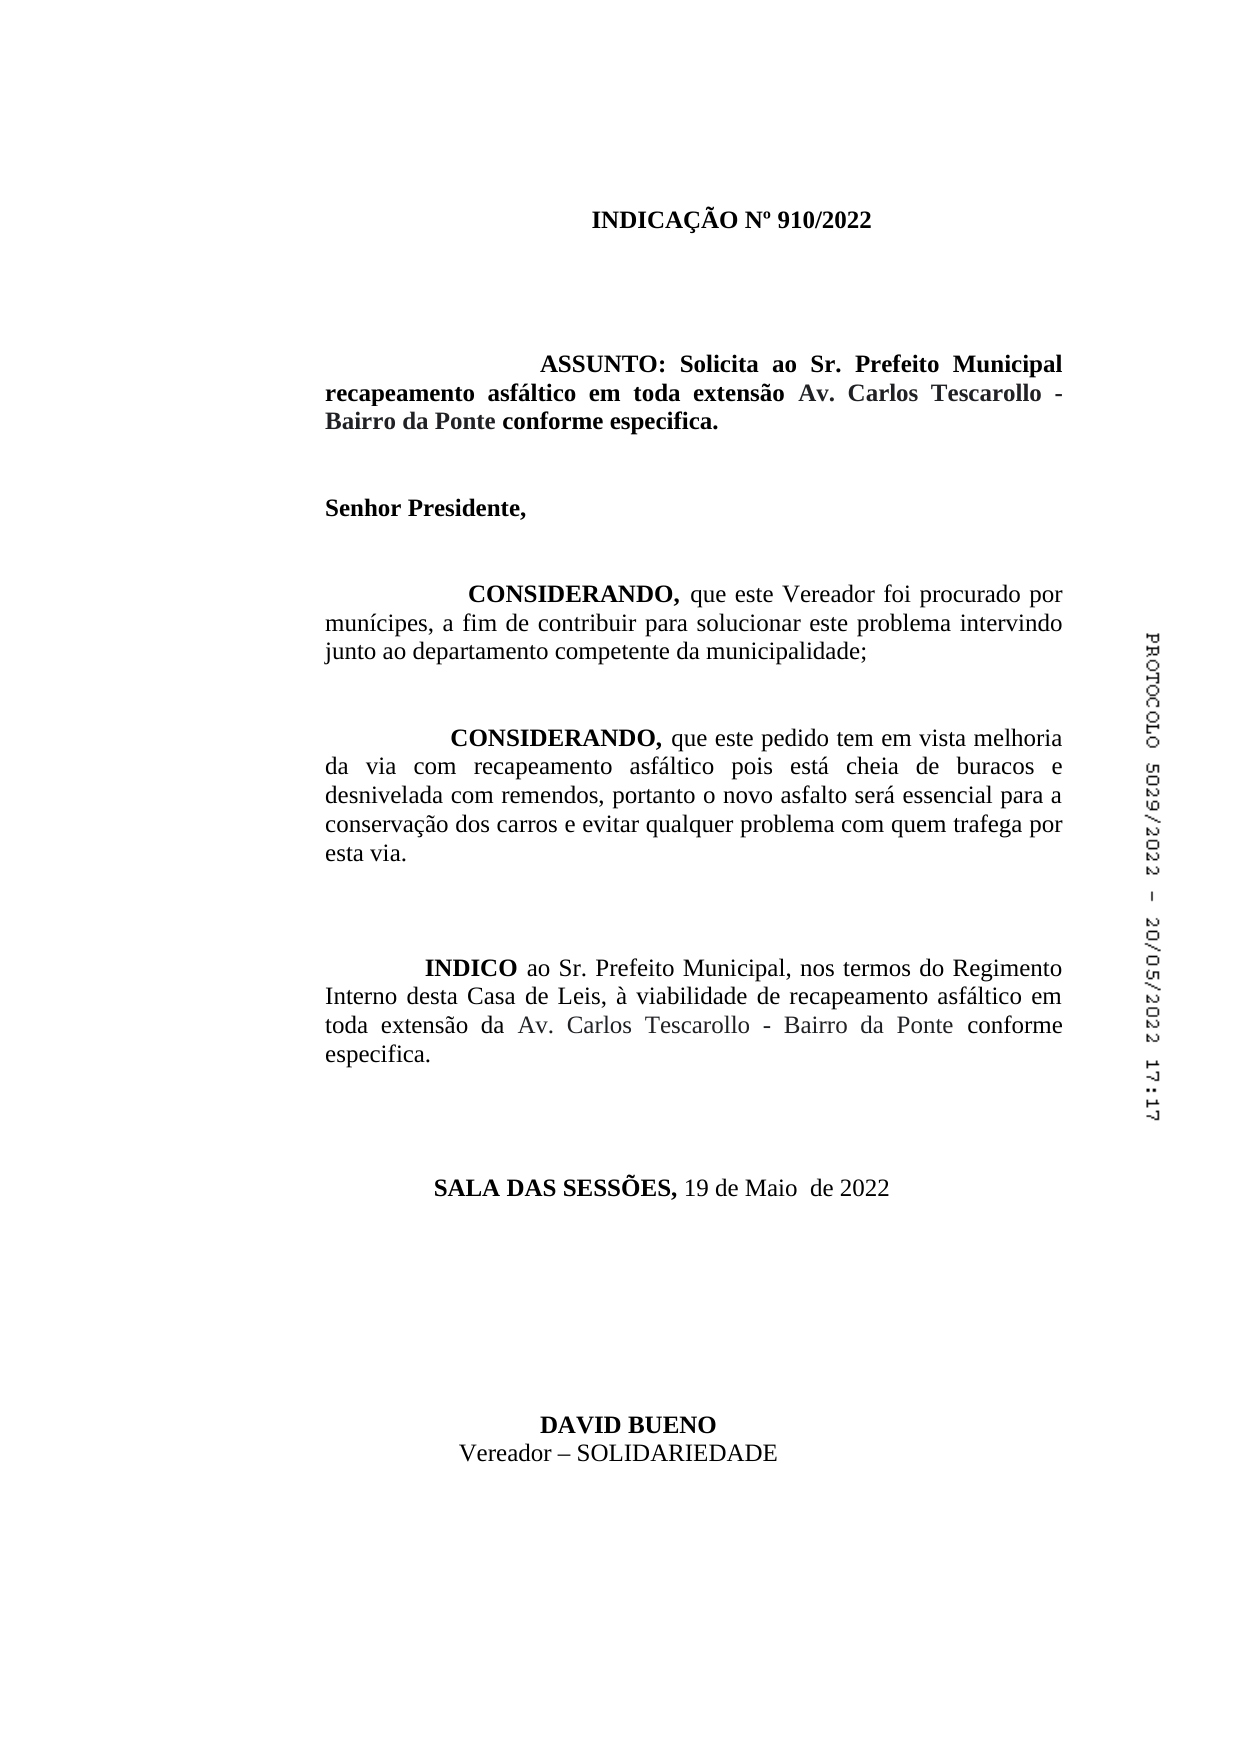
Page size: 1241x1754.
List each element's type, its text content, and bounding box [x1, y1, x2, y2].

subtitle INDICAÇÃO Nº 910/2022 [325, 205, 1078, 234]
text CONSIDERANDO, que este Vereador foi procurado por munícipes, a fim de contribuir para solucionar este problema intervindo junto ao departamento competente da municipalidade; [325, 579, 1063, 665]
text Vereador – SOLIDARIEDADE [177, 1438, 974, 1467]
text SALA DAS SESSÕES, 19 de Maio de 2022 [177, 1173, 1063, 1202]
text ASSUNTO: Solicita ao Sr. Prefeito Municipal recapeamento asfáltico em toda extensão Av. Carlos Tescarollo - Bairro da Ponte conforme especifica. [325, 349, 1063, 435]
text CONSIDERANDO, que este pedido tem em vista melhoria da via com recapeamento asfáltico pois está cheia de buracos e desnivelada com remendos, portanto o novo asfalto será essencial para a conservação dos carros e evitar qualquer problema com quem trafega por esta via. [325, 723, 1063, 866]
picture [1120, 629, 1183, 1125]
text DAVID BUENO [177, 1410, 974, 1438]
text INDICO ao Sr. Prefeito Municipal, nos termos do Regimento Interno desta Casa de Leis, à viabilidade de recapeamento asfáltico em toda extensão da Av. Carlos Tescarollo - Bairro da Ponte conforme especifica. [325, 953, 1063, 1068]
text Senhor Presidente, [325, 493, 1063, 521]
